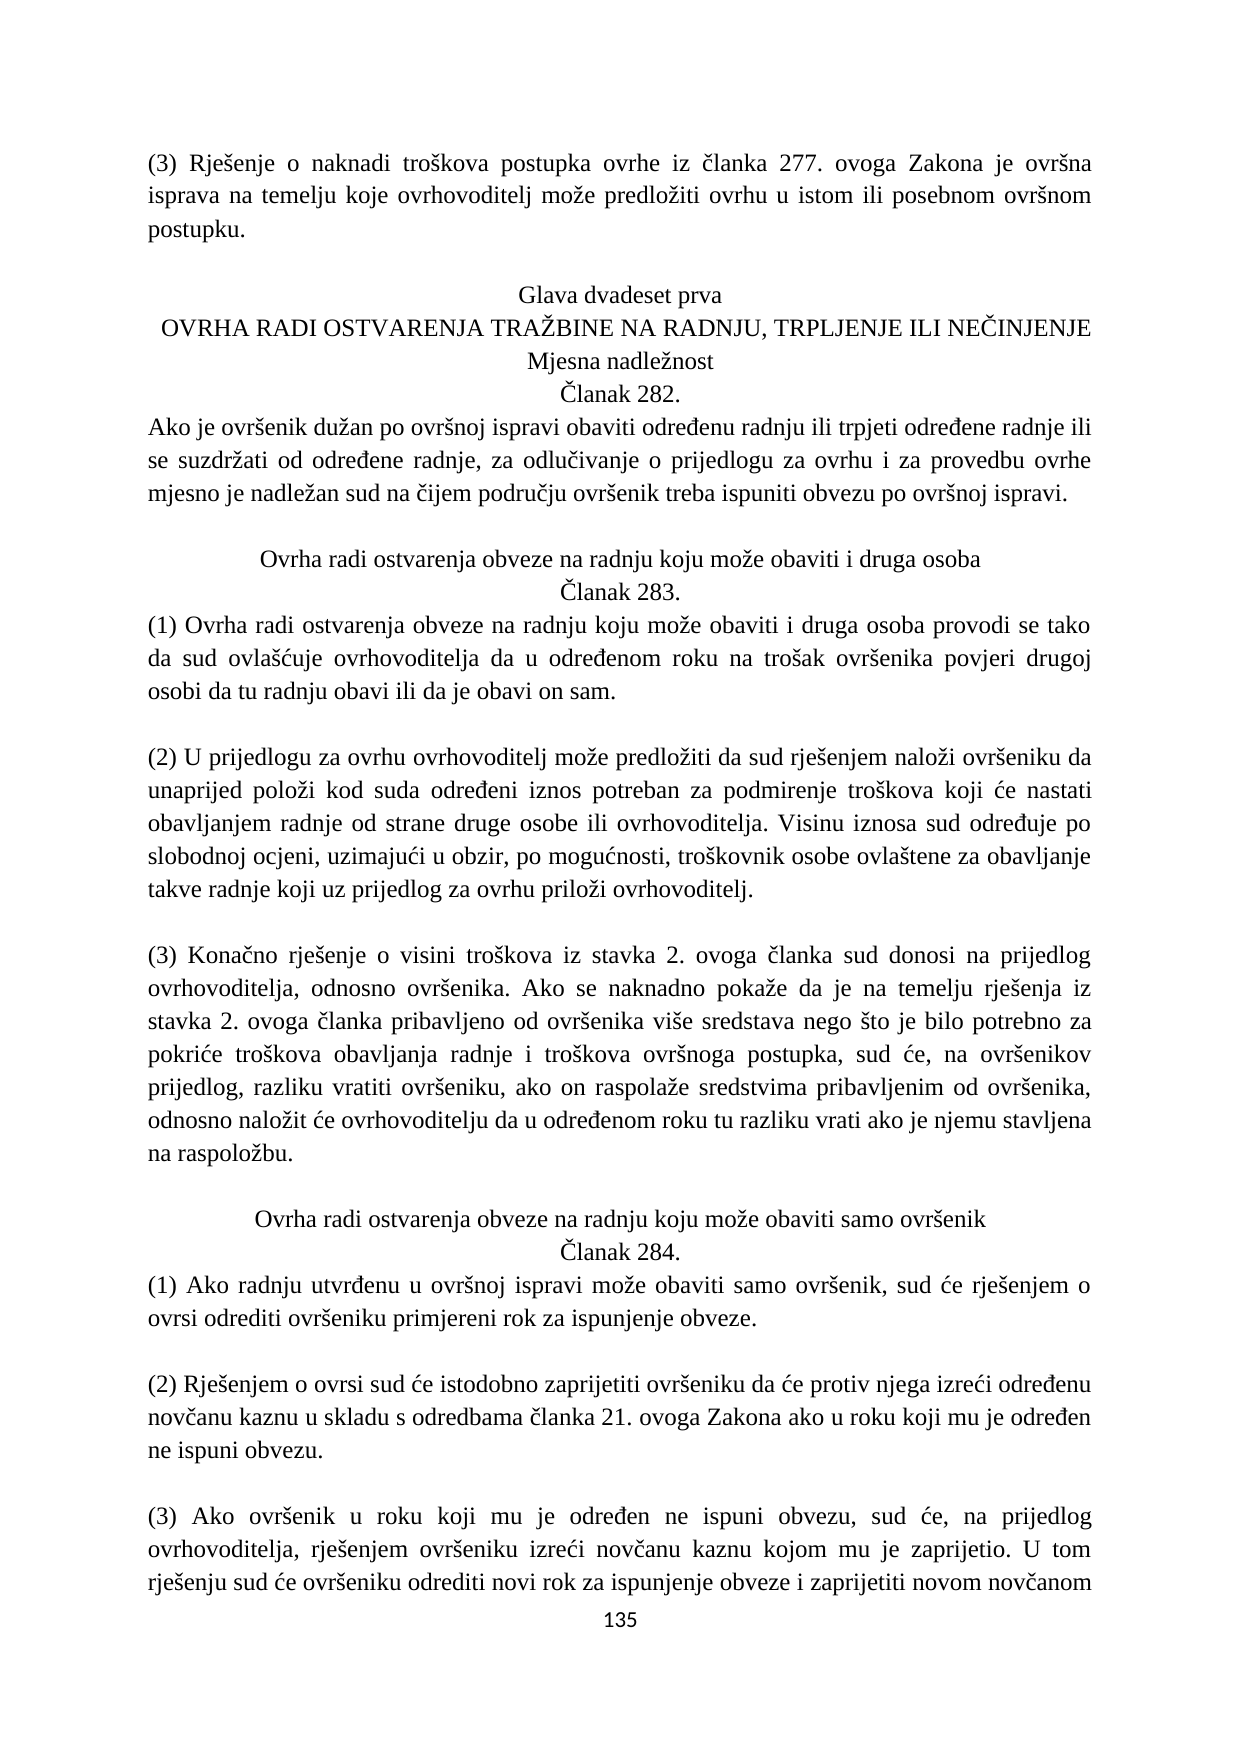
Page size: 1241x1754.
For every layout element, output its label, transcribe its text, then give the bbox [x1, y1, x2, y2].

subtitle Članak 282. [148, 379, 1093, 407]
subtitle Glava dvadeset prva OVRHA RADI OSTVARENJA TRAŽBINE NA RADNJU, TRPLJENJE ILI NEČINJENJE [148, 280, 1093, 341]
text (3) Rješenje o naknadi troškova postupka ovrhe iz članka 277. ovoga Zakona je ovršna isprava na temelju koje ovrhovoditelj može predložiti ovrhu u istom ili posebnom ovršnom postupku. [148, 148, 1093, 242]
text (3) Konačno rješenje o visini troškova iz stavka 2. ovoga članka sud donosi na prijedlog ovrhovoditelja, odnosno ovršenika. Ako se naknadno pokaže da je na temelju rješenja iz stavka 2. ovoga članka pribavljeno od ovršenika više sredstava nego što je bilo potrebno za pokriće troškova obavljanja radnje i troškova ovršnoga postupka, sud će, na ovršenikov prijedlog, razliku vratiti ovršeniku, ako on raspolaže sredstvima pribavljenim od ovršenika, odnosno naložit će ovrhovoditelju da u određenom roku tu razliku vrati ako je njemu stavljena na raspoložbu. [148, 940, 1093, 1167]
text Ako je ovršenik dužan po ovršnoj ispravi obaviti određenu radnju ili trpjeti određene radnje ili se suzdržati od određene radnje, za odlučivanje o prijedlogu za ovrhu i za provedbu ovrhe mjesno je nadležan sud na čijem području ovršenik treba ispuniti obvezu po ovršnoj ispravi. [148, 412, 1093, 507]
text (2) Rješenjem o ovrsi sud će istodobno zaprijetiti ovršeniku da će protiv njega izreći određenu novčanu kaznu u skladu s odredbama članka 21. ovoga Zakona ako u roku koji mu je određen ne ispuni obvezu. [148, 1369, 1093, 1464]
subtitle Članak 284. [148, 1237, 1093, 1266]
subtitle Ovrha radi ostvarenja obveze na radnju koju može obaviti samo ovršenik [148, 1204, 1093, 1233]
subtitle Ovrha radi ostvarenja obveze na radnju koju može obaviti i druga osoba [148, 544, 1093, 573]
text (1) Ovrha radi ostvarenja obveze na radnju koju može obaviti i druga osoba provodi se tako da sud ovlašćuje ovrhovoditelja da u određenom roku na trošak ovršenika povjeri drugoj osobi da tu radnju obavi ili da je obavi on sam. [148, 610, 1093, 705]
subtitle Mjesna nadležnost [148, 346, 1093, 374]
text (2) U prijedlogu za ovrhu ovrhovoditelj može predložiti da sud rješenjem naloži ovršeniku da unaprijed položi kod suda određeni iznos potreban za podmirenje troškova koji će nastati obavljanjem radnje od strane druge osobe ili ovrhovoditelja. Visinu iznosa sud određuje po slobodnoj ocjeni, uzimajući u obzir, po mogućnosti, troškovnik osobe ovlaštene za obavljanje takve radnje koji uz prijedlog za ovrhu priloži ovrhovoditelj. [148, 742, 1093, 903]
subtitle Članak 283. [148, 577, 1093, 606]
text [148, 1501, 1093, 1596]
text (1) Ako radnju utvrđenu u ovršnoj ispravi može obaviti samo ovršenik, sud će rješenjem o ovrsi odrediti ovršeniku primjereni rok za ispunjenje obveze. [148, 1270, 1093, 1332]
